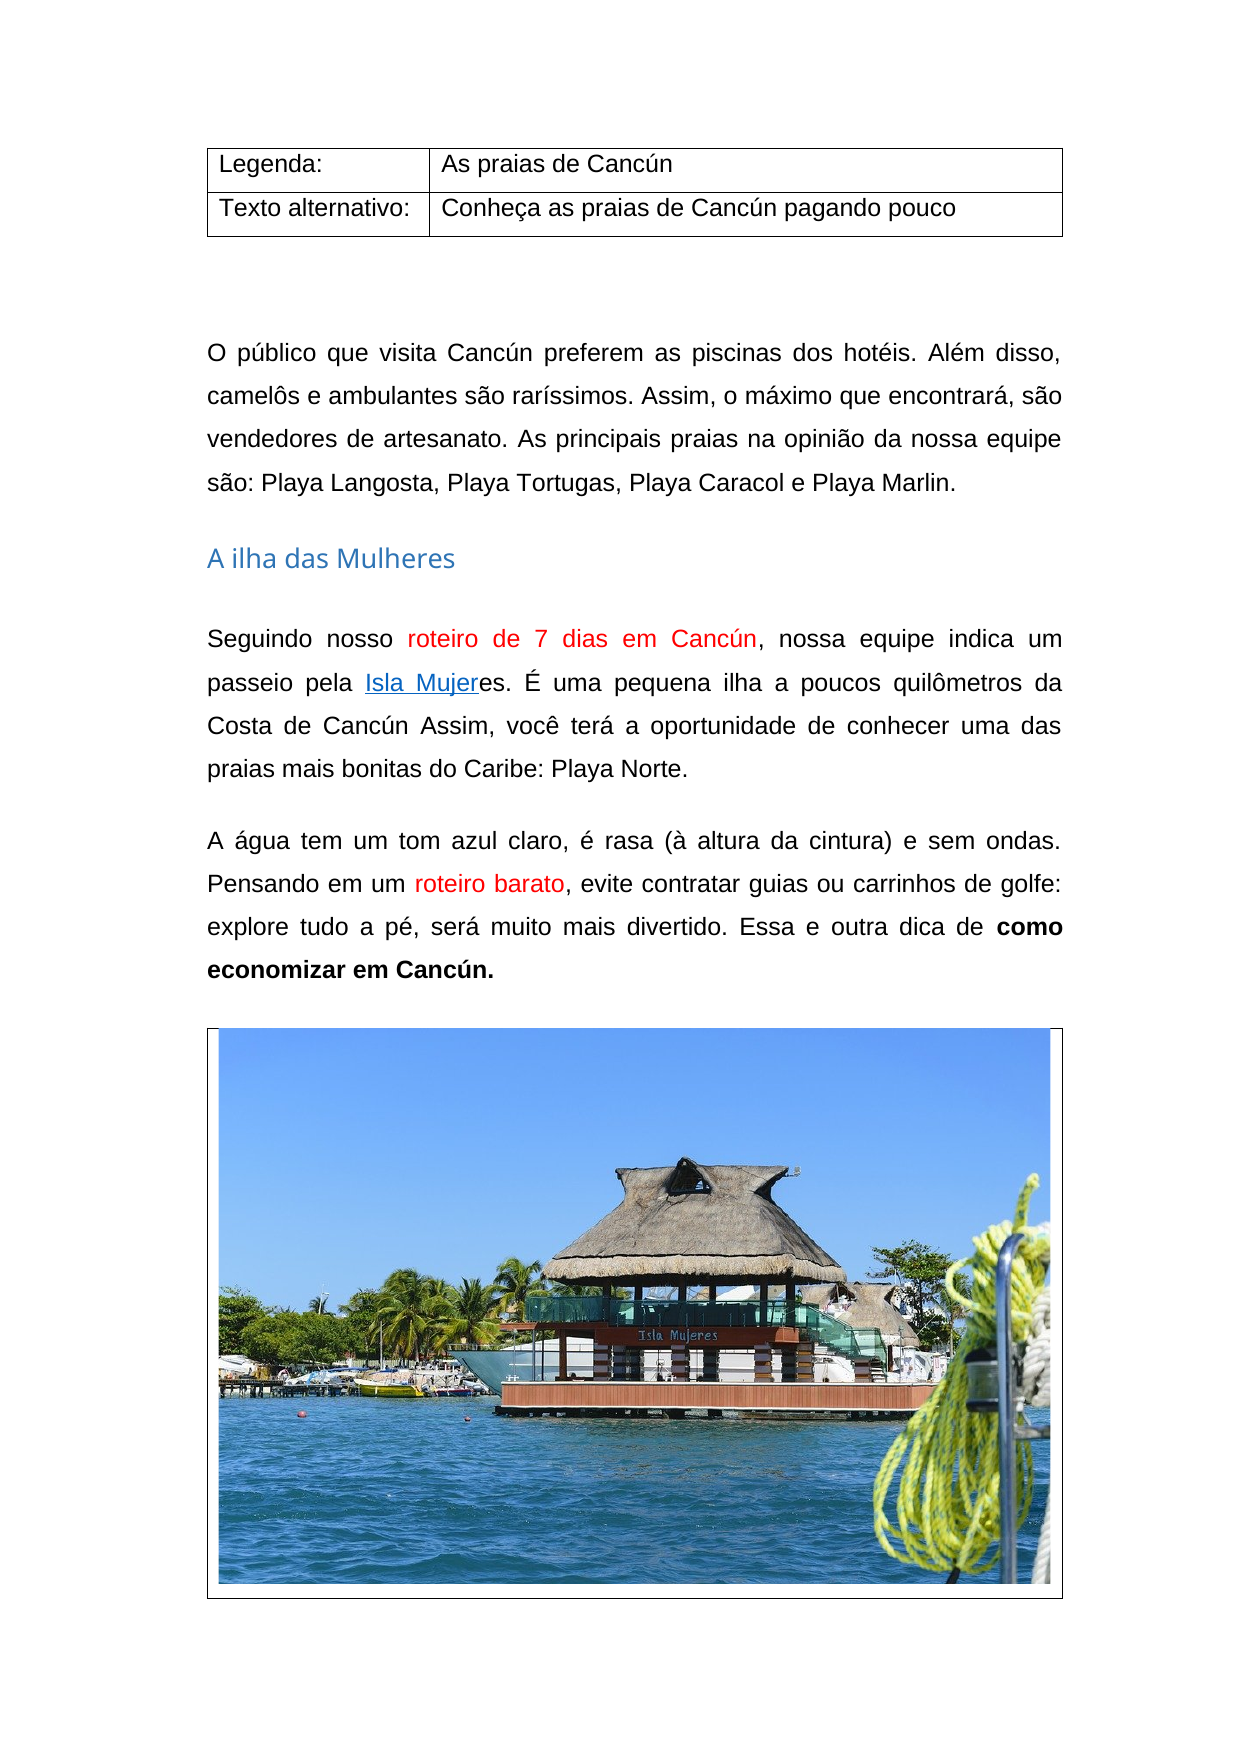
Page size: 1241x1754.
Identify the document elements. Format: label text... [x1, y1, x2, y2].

text O público que visita Cancún preferem as piscinas dos hotéis. Além disso, camelôs e ambulantes são raríssimos. Assim, o máximo que encontrará, são vendedores de artesanato. As principais praias na opinião da nossa equipe são: Playa Langosta, Playa Tortugas, Playa Caracol e Playa Marlin. [207, 338, 1063, 496]
table_cell Legenda: [208, 149, 429, 192]
table_header [208, 1029, 1062, 1598]
table_cell Texto alternativo: [208, 193, 429, 236]
picture [218, 1028, 1051, 1584]
text Seguindo nosso roteiro de 7 dias em Cancún, nossa equipe indica um passeio pela Isla Mujeres. É uma pequena ilha a poucos quilômetros da Costa de Cancún Assim, você terá a oportunidade de conhecer uma das praias mais bonitas do Caribe: Playa Norte. [207, 624, 1063, 782]
table_cell Conheça as praias de Cancún pagando pouco [430, 193, 1062, 236]
table_cell As praias de Cancún [430, 149, 1062, 192]
subtitle A ilha das Mulheres [207, 540, 1033, 577]
text A água tem um tom azul claro, é rasa (à altura da cintura) e sem ondas. Pensando em um roteiro barato, evite contratar guias ou carrinhos de golfe: explore tudo a pé, será muito mais divertido. Essa e outra dica de como economizar em Cancún. [207, 826, 1063, 984]
